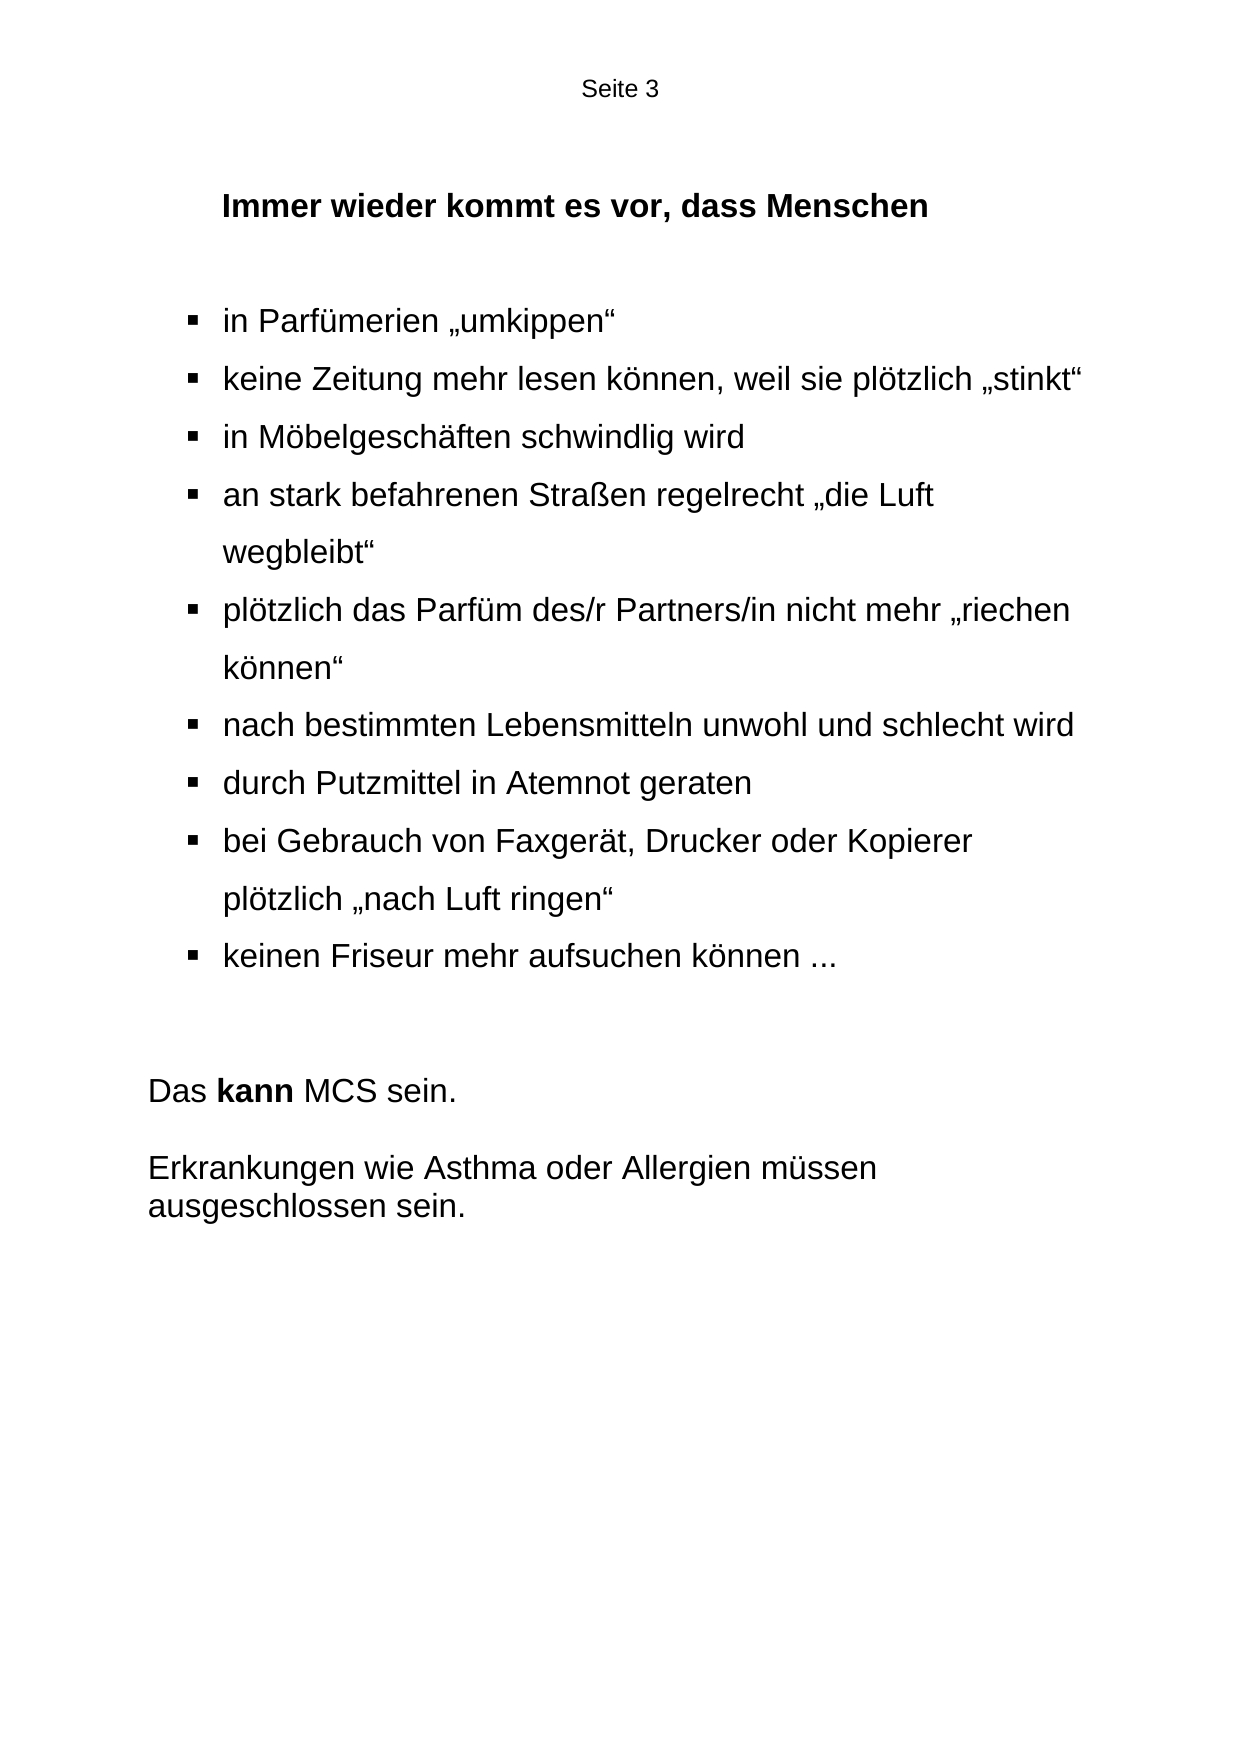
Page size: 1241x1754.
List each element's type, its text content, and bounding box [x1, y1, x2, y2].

list nach bestimmten Lebensmitteln unwohl und schlecht wird [185, 706, 1092, 744]
list bei Gebrauch von Faxgerät, Drucker oder Kopierer plötzlich „nach Luft ringen“ [185, 821, 1092, 917]
list an stark befahrenen Straßen regelrecht „die Luft wegbleibt“ [185, 475, 1092, 571]
list keine Zeitung mehr lesen können, weil sie plötzlich „stinkt“ [185, 359, 1092, 398]
subtitle Immer wieder kommt es vor, dass Menschen [148, 186, 1092, 224]
list in Möbelgeschäften schwindlig wird [185, 417, 1092, 456]
list in Parfümerien „umkippen“ [185, 301, 1092, 340]
text Das kann MCS sein. [148, 1071, 1092, 1109]
list durch Putzmittel in Atemnot geraten [185, 763, 1092, 802]
list keinen Friseur mehr aufsuchen können ... [185, 936, 1092, 975]
list plötzlich das Parfüm des/r Partners/in nicht mehr „riechen können“ [185, 590, 1092, 686]
text Erkrankungen wie Asthma oder Allergien müssen ausgeschlossen sein. [148, 1148, 1092, 1225]
